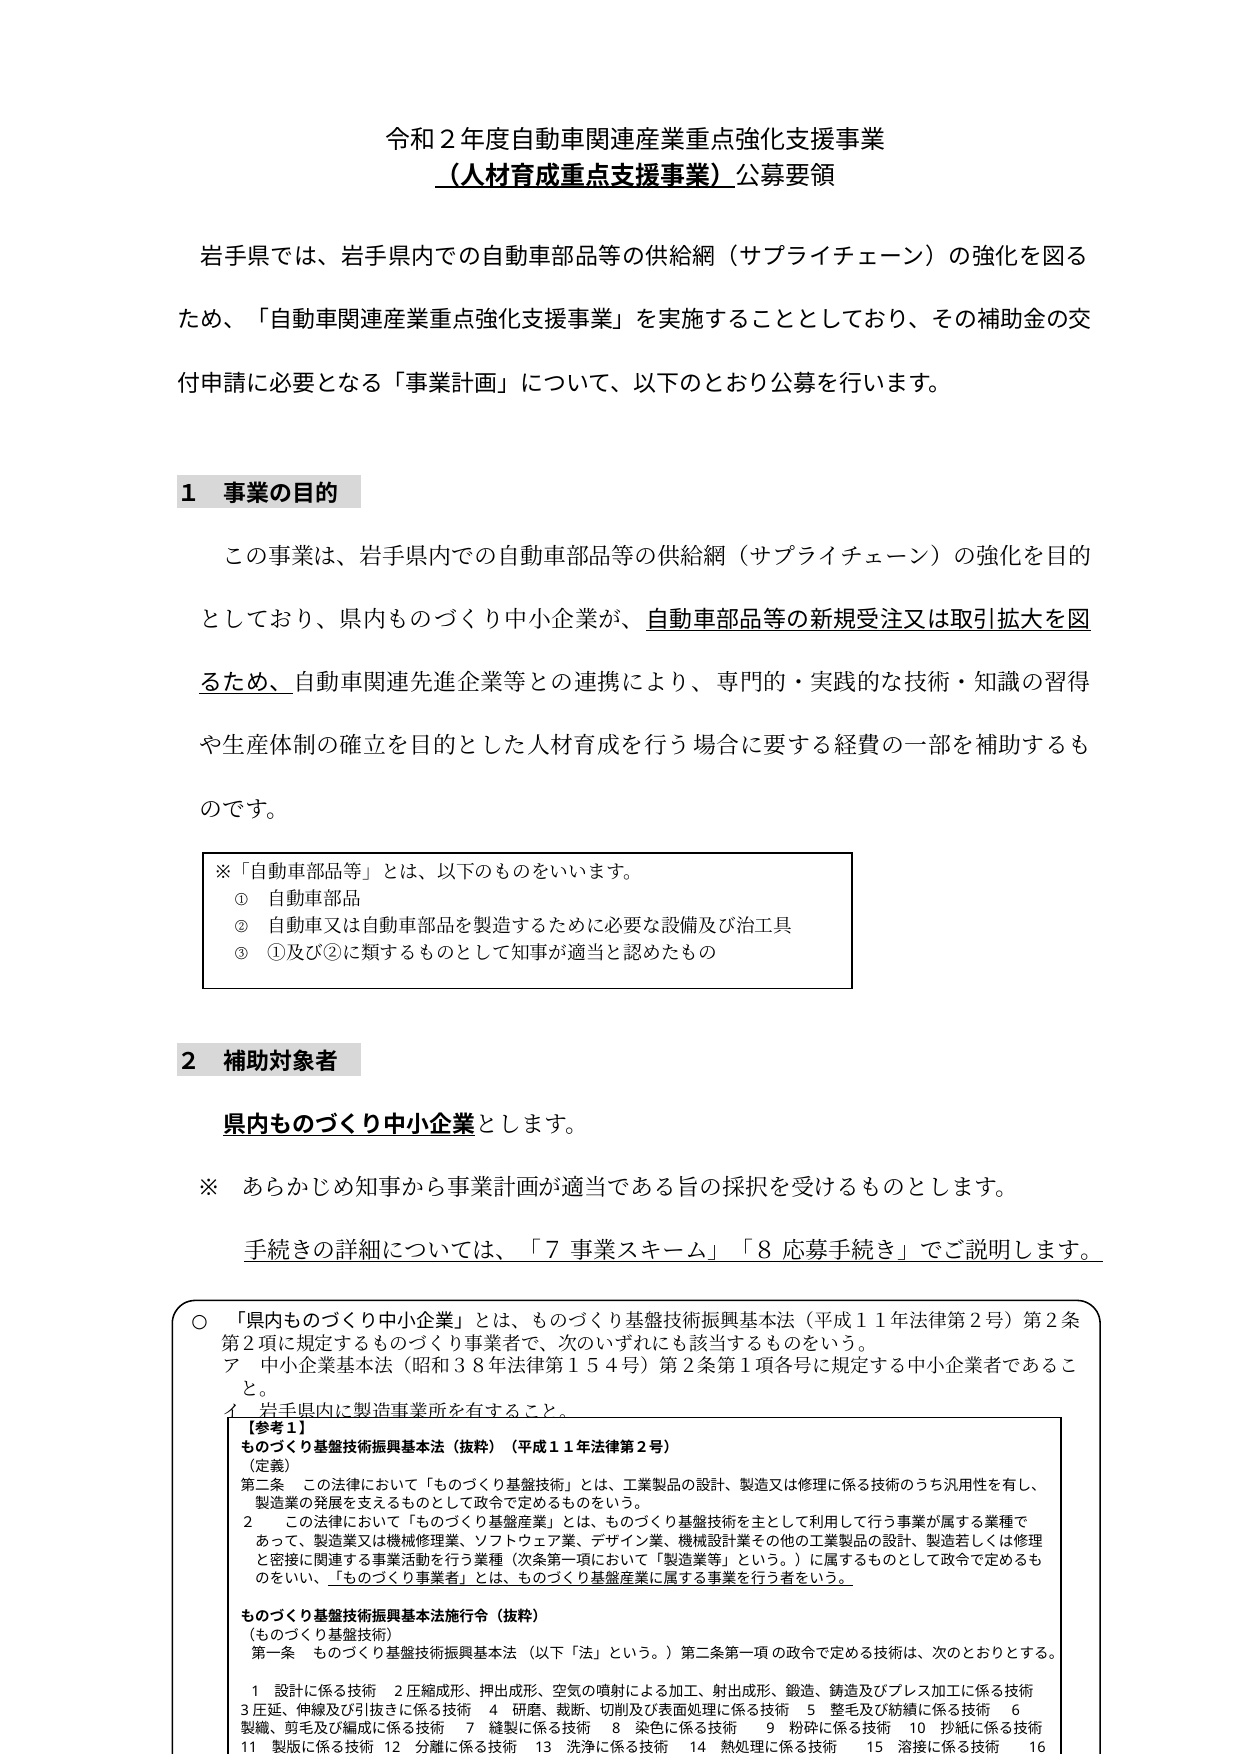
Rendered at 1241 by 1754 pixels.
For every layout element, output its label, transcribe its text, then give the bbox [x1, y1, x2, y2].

text 岩手県では、岩手県内での自動車部品等の供給網（サプライチェーン）の強化を図るため、「自動車関連産業重点強化支援事業」を実施することとしており、その補助金の交付申請に必要となる「事業計画」について、以下のとおり公募を行います。 [177, 223, 1092, 413]
text 令和２年度自動車関連産業重点強化支援事業 [177, 119, 1092, 155]
text （人材育成重点支援事業）公募要領 [177, 155, 1092, 192]
text 手続きの詳細については、「７ 事業スキーム」「８ 応募手続き」でご説明します。 [221, 1217, 1092, 1281]
text ２ 補助対象者 [177, 1028, 1092, 1091]
text １ 事業の目的 [177, 460, 1092, 523]
text この事業は、岩手県内での自動車部品等の供給網（サプライチェーン）の強化を目的としており、県内ものづくり中小企業が、自動車部品等の新規受注又は取引拡大を図るため、自動車関連先進企業等との連携により、専門的・実践的な技術・知識の習得や生産体制の確立を目的とした人材育成を行う場合に要する経費の一部を補助するものです。 [199, 523, 1092, 839]
text 県内ものづくり中小企業とします。 [177, 1091, 1092, 1154]
text ※ あらかじめ知事から事業計画が適当である旨の採択を受けるものとします。 [199, 1154, 1092, 1217]
